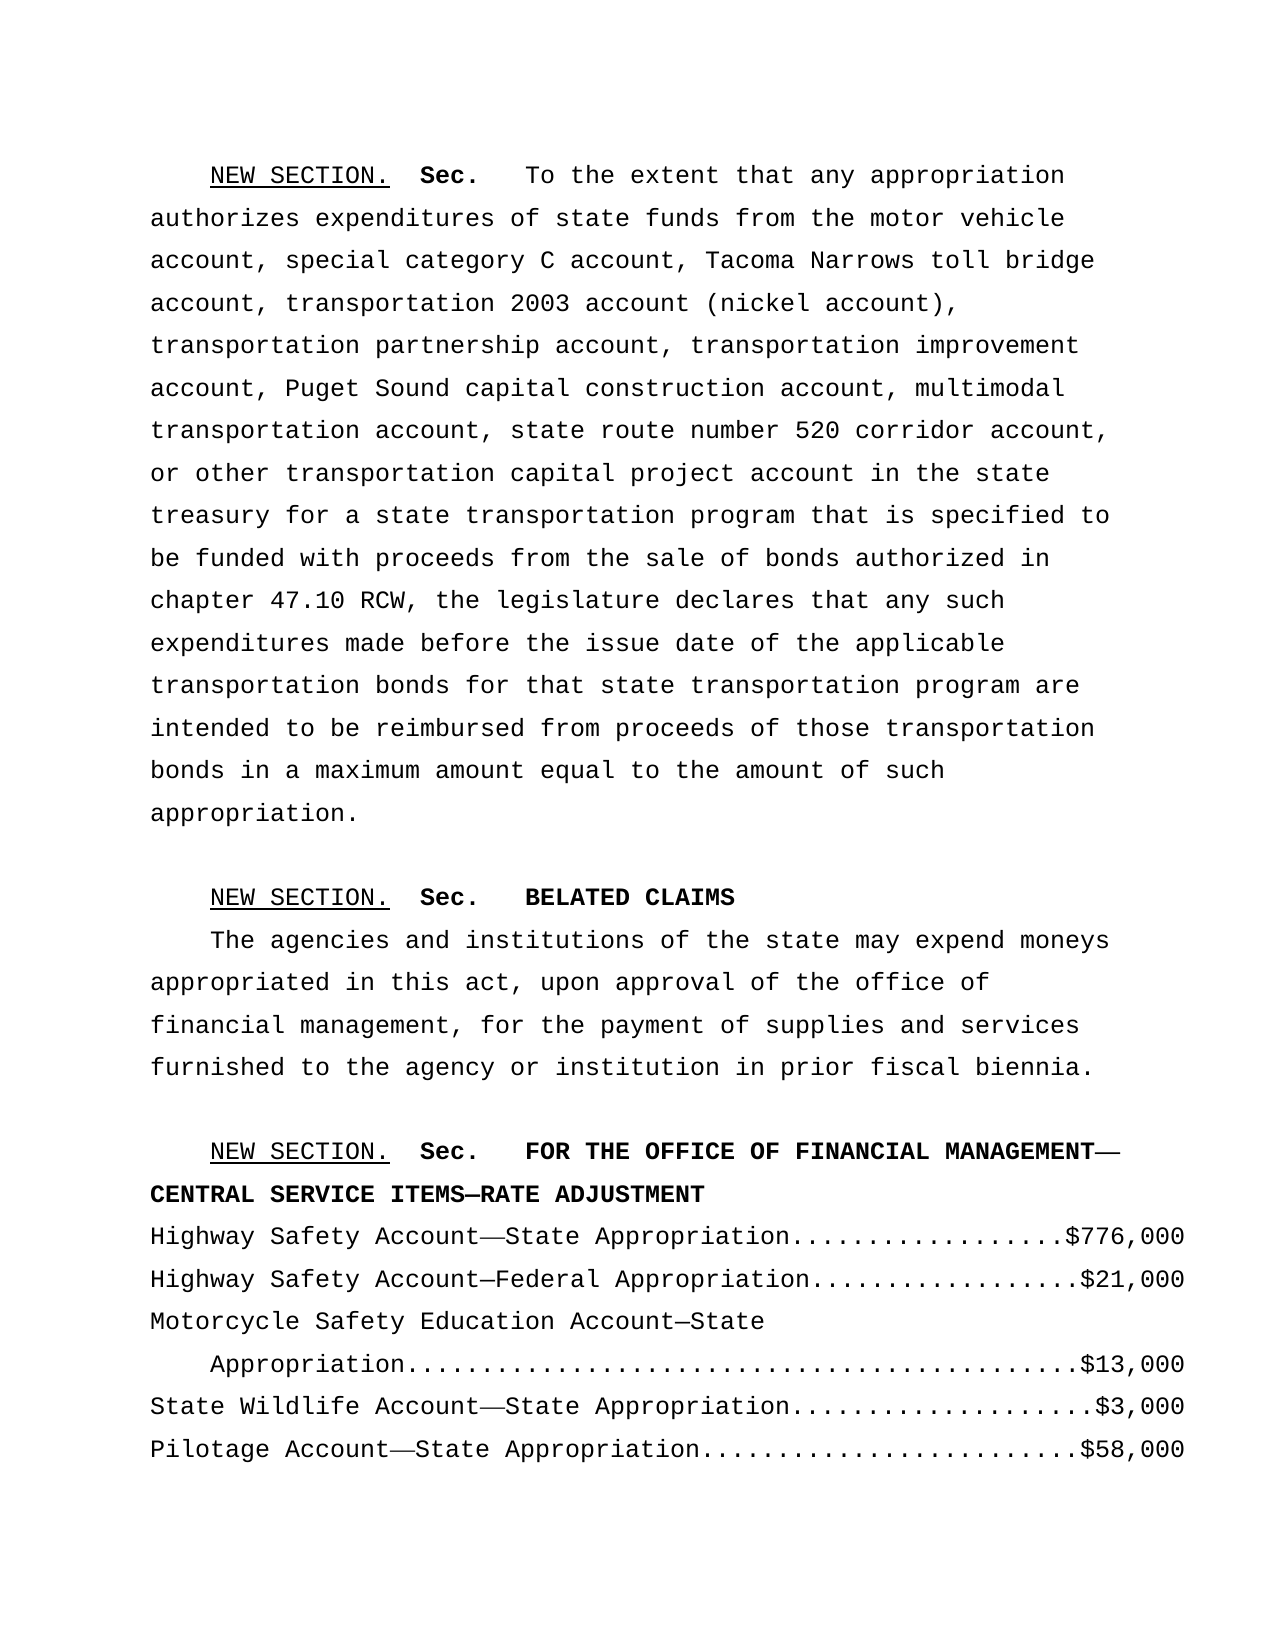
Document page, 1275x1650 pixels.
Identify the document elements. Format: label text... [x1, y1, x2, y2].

text State Wildlife Account—State Appropriation $3,000 [150, 1381, 1125, 1423]
text Motorcycle Safety Education Account—State [150, 1296, 1125, 1338]
text NEW SECTION. Sec. To the extent that any appropriation authorizes expenditures of state funds from the motor vehicle account, special category C account, Tacoma Narrows toll bridge account, transportation 2003 account (nickel account), transportation partnership account, transportation improvement account, Puget Sound capital construction account, multimodal transportation account, state route number 520 corridor account, or other transportation capital project account in the state treasury for a state transportation program that is specified to be funded with proceeds from the sale of bonds authorized in chapter 47.10 RCW, the legislature declares that any such expenditures made before the issue date of the applicable transportation bonds for that state transportation program are intended to be reimbursed from proceeds of those transportation bonds in a maximum amount equal to the amount of such appropriation. [150, 150, 1125, 830]
text Highway Safety Account—Federal Appropriation $21,000 [150, 1253, 1125, 1296]
text NEW SECTION. Sec. BELATED CLAIMS [150, 872, 1125, 914]
text Pilotage Account—State Appropriation $58,000 [150, 1423, 1125, 1466]
text The agencies and institutions of the state may expend moneys appropriated in this act, upon approval of the office of financial management, for the payment of supplies and services furnished to the agency or institution in prior fiscal biennia. [150, 914, 1125, 1084]
text Appropriation $13,000 [150, 1338, 1125, 1381]
text Highway Safety Account—State Appropriation $776,000 [150, 1211, 1125, 1253]
text NEW SECTION. Sec. FOR THE OFFICE OF FINANCIAL MANAGEMENT—CENTRAL SERVICE ITEMS—RATE ADJUSTMENT [150, 1126, 1125, 1211]
